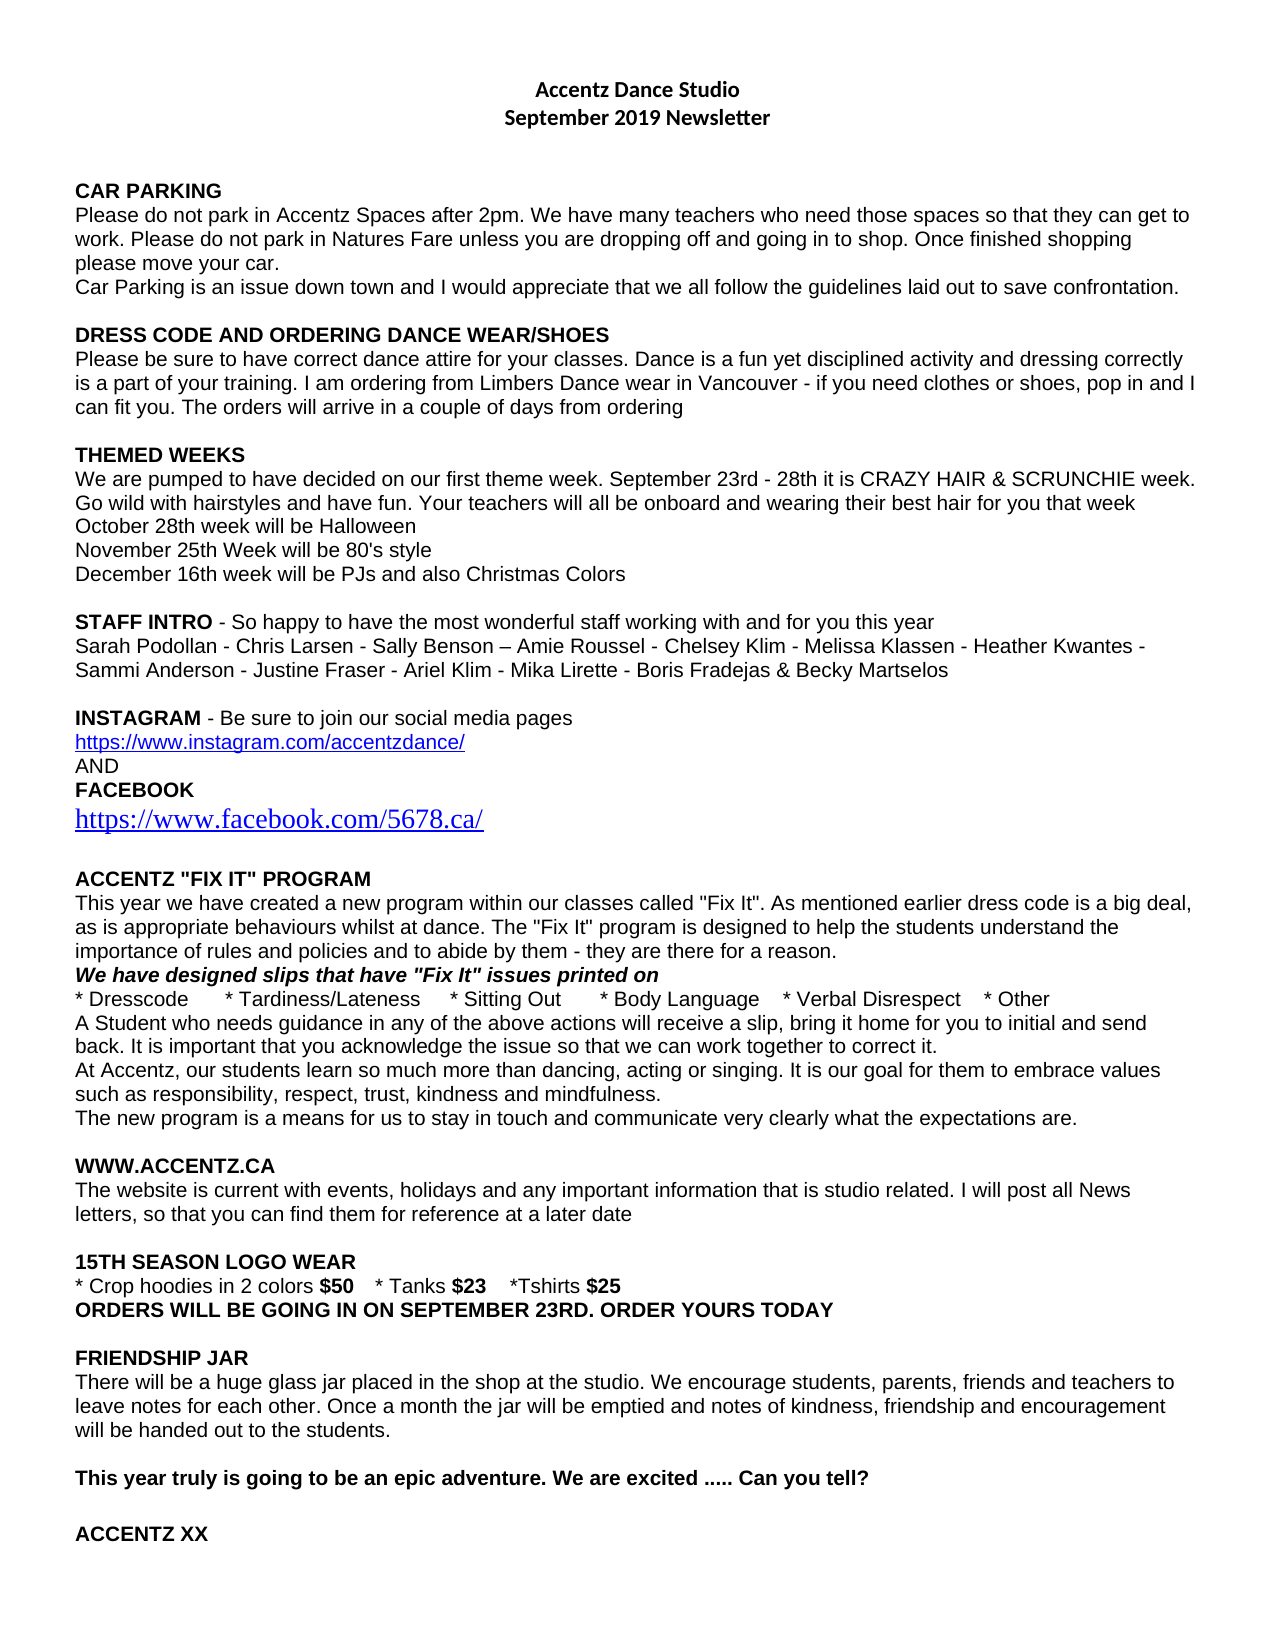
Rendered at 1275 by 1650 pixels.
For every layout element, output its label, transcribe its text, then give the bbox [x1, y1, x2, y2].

text ORDERS WILL BE GOING IN ON SEPTEMBER 23RD. ORDER YOURS TODAY [75, 1298, 1200, 1322]
text * Crop hoodies in 2 colors $50 * Tanks $23 *Tshirts $25 [75, 1274, 1200, 1298]
text AND [75, 754, 1200, 778]
text https://www.instagram.com/accentzdance/ [75, 730, 1200, 754]
text This year truly is going to be an epic adventure. We are excited ..... Can you tell? [75, 1466, 1200, 1489]
text FRIENDSHIP JAR [75, 1346, 1200, 1370]
text We are pumped to have decided on our first theme week. September 23rd - 28th it is CRAZY HAIR & SCRUNCHIE week. Go wild with hairstyles and have fun. Your teachers will all be onboard and wearing their best hair for you that week [75, 466, 1200, 514]
text Please be sure to have correct dance attire for your classes. Dance is a fun yet disciplined activity and dressing correctly is a part of your training. I am ordering from Limbers Dance wear in Vancouver - if you need clothes or shoes, pop in and I can fit you. The orders will arrive in a couple of days from ordering [75, 347, 1200, 418]
text Car Parking is an issue down town and I would appreciate that we all follow the guidelines laid out to save confrontation. [75, 275, 1200, 299]
text The new program is a means for us to stay in touch and communicate very clearly what the expectations are. [75, 1106, 1200, 1130]
text Sarah Podollan - Chris Larsen - Sally Benson – Amie Roussel - Chelsey Klim - Melissa Klassen - Heather Kwantes - Sammi Anderson - Justine Fraser - Ariel Klim - Mika Lirette - Boris Fradejas & Becky Martselos [75, 634, 1200, 682]
text At Accentz, our students learn so much more than dancing, acting or singing. It is our goal for them to embrace values such as responsibility, respect, trust, kindness and mindfulness. [75, 1058, 1200, 1106]
text We have designed slips that have "Fix It" issues printed on [75, 962, 1200, 986]
text THEMED WEEKS [75, 442, 1200, 466]
text A Student who needs guidance in any of the above actions will receive a slip, bring it home for you to initial and send back. It is important that you acknowledge the issue so that we can work together to correct it. [75, 1010, 1200, 1058]
text This year we have created a new program within our classes called "Fix It". As mentioned earlier dress code is a big deal, as is appropriate behaviours whilst at dance. The "Fix It" program is designed to help the students understand the importance of rules and policies and to abide by them - they are there for a reason. [75, 891, 1200, 962]
text Accentz Dance Studio [75, 75, 1200, 103]
text WWW.ACCENTZ.CA [75, 1154, 1200, 1178]
text The website is current with events, holidays and any important information that is studio related. I will post all News letters, so that you can find them for reference at a later date [75, 1178, 1200, 1226]
text STAFF INTRO - So happy to have the most wonderful staff working with and for you this year [75, 610, 1200, 634]
text DRESS CODE AND ORDERING DANCE WEAR/SHOES [75, 323, 1200, 347]
text https://www.facebook.com/5678.ca/ [75, 802, 1200, 834]
text FACEBOOK [75, 778, 1200, 802]
text Please do not park in Accentz Spaces after 2pm. We have many teachers who need those spaces so that they can get to work. Please do not park in Natures Fare unless you are dropping off and going in to shop. Once finished shopping please move your car. [75, 203, 1200, 275]
text ACCENTZ "FIX IT" PROGRAM [75, 867, 1200, 891]
text October 28th week will be Halloween [75, 514, 1200, 538]
text 15TH SEASON LOGO WEAR [75, 1250, 1200, 1274]
text INSTAGRAM - Be sure to join our social media pages [75, 706, 1200, 730]
text September 2019 Newsletter [75, 103, 1200, 131]
text * Dresscode * Tardiness/Lateness * Sitting Out * Body Language * Verbal Disrespect * Other [75, 986, 1200, 1010]
text December 16th week will be PJs and also Christmas Colors [75, 562, 1200, 586]
text There will be a huge glass jar placed in the shop at the studio. We encourage students, parents, friends and teachers to leave notes for each other. Once a month the jar will be emptied and notes of kindness, friendship and encouragement will be handed out to the students. [75, 1370, 1200, 1442]
text ACCENTZ XX [75, 1522, 1200, 1546]
text November 25th Week will be 80's style [75, 538, 1200, 562]
text CAR PARKING [75, 179, 1200, 203]
